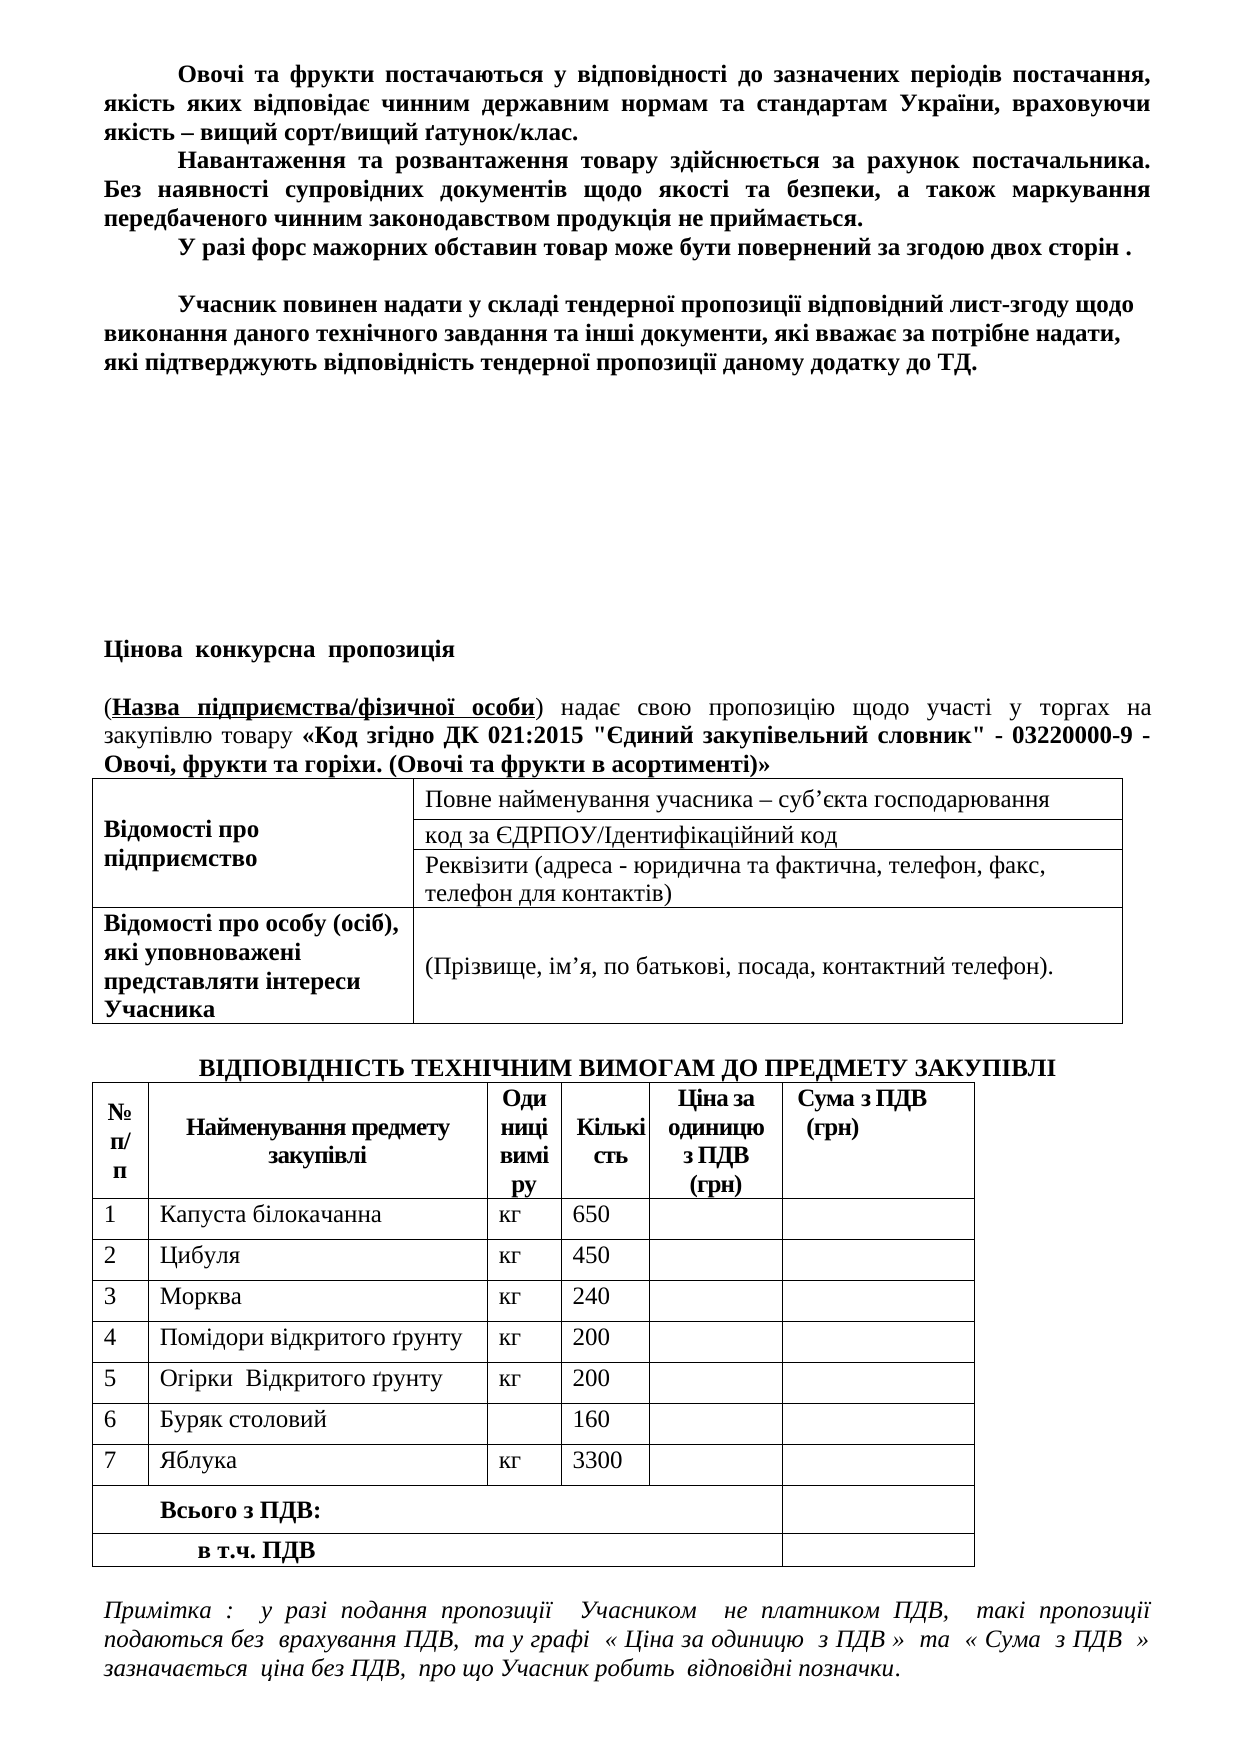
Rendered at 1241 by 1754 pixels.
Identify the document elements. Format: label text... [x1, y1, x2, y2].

table_cell 2 [93, 1240, 148, 1280]
text Примітка : у разі подання пропозиції Учасником не платником ПДВ, такі пропозиції подаються без врахування ПДВ, та у графі « Ціна за одиницю з ПДВ » та « Сума з ПДВ » зазначається ціна без ПДВ, про що Учасник робить відповідні позначки. [103, 1596, 1152, 1682]
table_cell Всього з ПДВ: [93, 1486, 782, 1533]
table_cell 7 [93, 1445, 148, 1485]
text Овочі та фрукти постачаються у відповідності до зазначених періодів постачання, якість яких відповідає чинним державним нормам та стандартам України, враховуючи якість – вищий сорт/вищий ґатунок/клас. [103, 59, 1152, 145]
table_cell Цибуля [149, 1240, 487, 1280]
table_cell 3300 [562, 1445, 649, 1485]
table_cell 200 [562, 1363, 649, 1403]
table_header Сума з ПДВ (грн) [783, 1083, 974, 1198]
table_header Найменування предмету закупівлі [149, 1083, 487, 1198]
table_cell 3 [93, 1281, 148, 1321]
text Навантаження та розвантаження товару здійснюється за рахунок постачальника. Без наявності супровідних документів щодо якості та безпеки, а також маркування передбаченого чинним законодавством продукція не приймається. [103, 145, 1152, 232]
table_cell 1 [93, 1199, 148, 1239]
table_cell [783, 1404, 974, 1444]
table_cell 650 [562, 1199, 649, 1239]
table_header № п/п [93, 1083, 148, 1198]
table_cell [783, 1486, 974, 1533]
table_cell [783, 1445, 974, 1485]
table_cell [650, 1199, 782, 1239]
table_cell [783, 1240, 974, 1280]
table_cell Буряк столовий [149, 1404, 487, 1444]
text (Назва підприємства/фізичної особи) надає свою пропозицію щодо участі у торгах на закупівлю товару «Код згідно ДК 021:2015 "Єдиний закупівельний словник" - 03220000-9 - Овочі, фрукти та горіхи. (Овочі та фрукти в асортименті)» [103, 692, 1152, 778]
table_cell [650, 1363, 782, 1403]
text У разі форс мажорних обставин товар може бути повернений за згодою двох сторін . [103, 232, 1152, 260]
table_cell [650, 1322, 782, 1362]
table_cell [650, 1240, 782, 1280]
table_cell Капуста білокачанна [149, 1199, 487, 1239]
table_cell кг [488, 1322, 561, 1362]
table_cell кг [488, 1363, 561, 1403]
table_header Відомості про підприємство [93, 779, 413, 907]
table_cell 4 [93, 1322, 148, 1362]
table_cell Огірки Відкритого ґрунту [149, 1363, 487, 1403]
table_cell кг [488, 1240, 561, 1280]
table_cell 200 [562, 1322, 649, 1362]
table_cell кг [488, 1281, 561, 1321]
table_cell код за ЄДРПОУ/Ідентифікаційний код [414, 820, 1122, 849]
table_cell (Прізвище, ім’я, по батькові, посада, контактний телефон). [414, 908, 1122, 1023]
text Учасник повинен надати у складі тендерної пропозиції відповідний лист-згоду щодо виконання даного технічного завдання та інші документи, які вважає за потрібне надати, які підтверджують відповідність тендерної пропозиції даному додатку до ТД. [103, 289, 1152, 375]
table_cell кг [488, 1199, 561, 1239]
table_cell Реквізити (адреса - юридична та фактична, телефон, факс, телефон для контактів) [414, 850, 1122, 907]
table_cell [650, 1281, 782, 1321]
table_cell Морква [149, 1281, 487, 1321]
text Цінова конкурсна пропозиція [103, 634, 1152, 663]
table_cell [650, 1404, 782, 1444]
table_cell [783, 1199, 974, 1239]
table_cell 240 [562, 1281, 649, 1321]
table_cell в т.ч. ПДВ [93, 1534, 782, 1566]
table_cell Відомості про особу (осіб), які уповноважені представляти інтереси Учасника [93, 908, 413, 1023]
table_cell 450 [562, 1240, 649, 1280]
table_cell Помідори відкритого ґрунту [149, 1322, 487, 1362]
table_cell 160 [562, 1404, 649, 1444]
text ВІДПОВІДНІСТЬ ТЕХНІЧНИМ ВИМОГАМ ДО ПРЕДМЕТУ ЗАКУПІВЛІ [103, 1053, 1152, 1082]
table_cell 5 [93, 1363, 148, 1403]
table_cell кг [488, 1445, 561, 1485]
table_cell [783, 1322, 974, 1362]
table_cell [650, 1445, 782, 1485]
table_cell [488, 1404, 561, 1444]
table_cell 6 [93, 1404, 148, 1444]
table_cell Яблука [149, 1445, 487, 1485]
table_cell [783, 1281, 974, 1321]
table_cell [783, 1534, 974, 1566]
table_cell [783, 1363, 974, 1403]
table_header Повне найменування учасника – суб’єкта господарювання [414, 779, 1122, 819]
table_header Кількість [562, 1083, 649, 1198]
